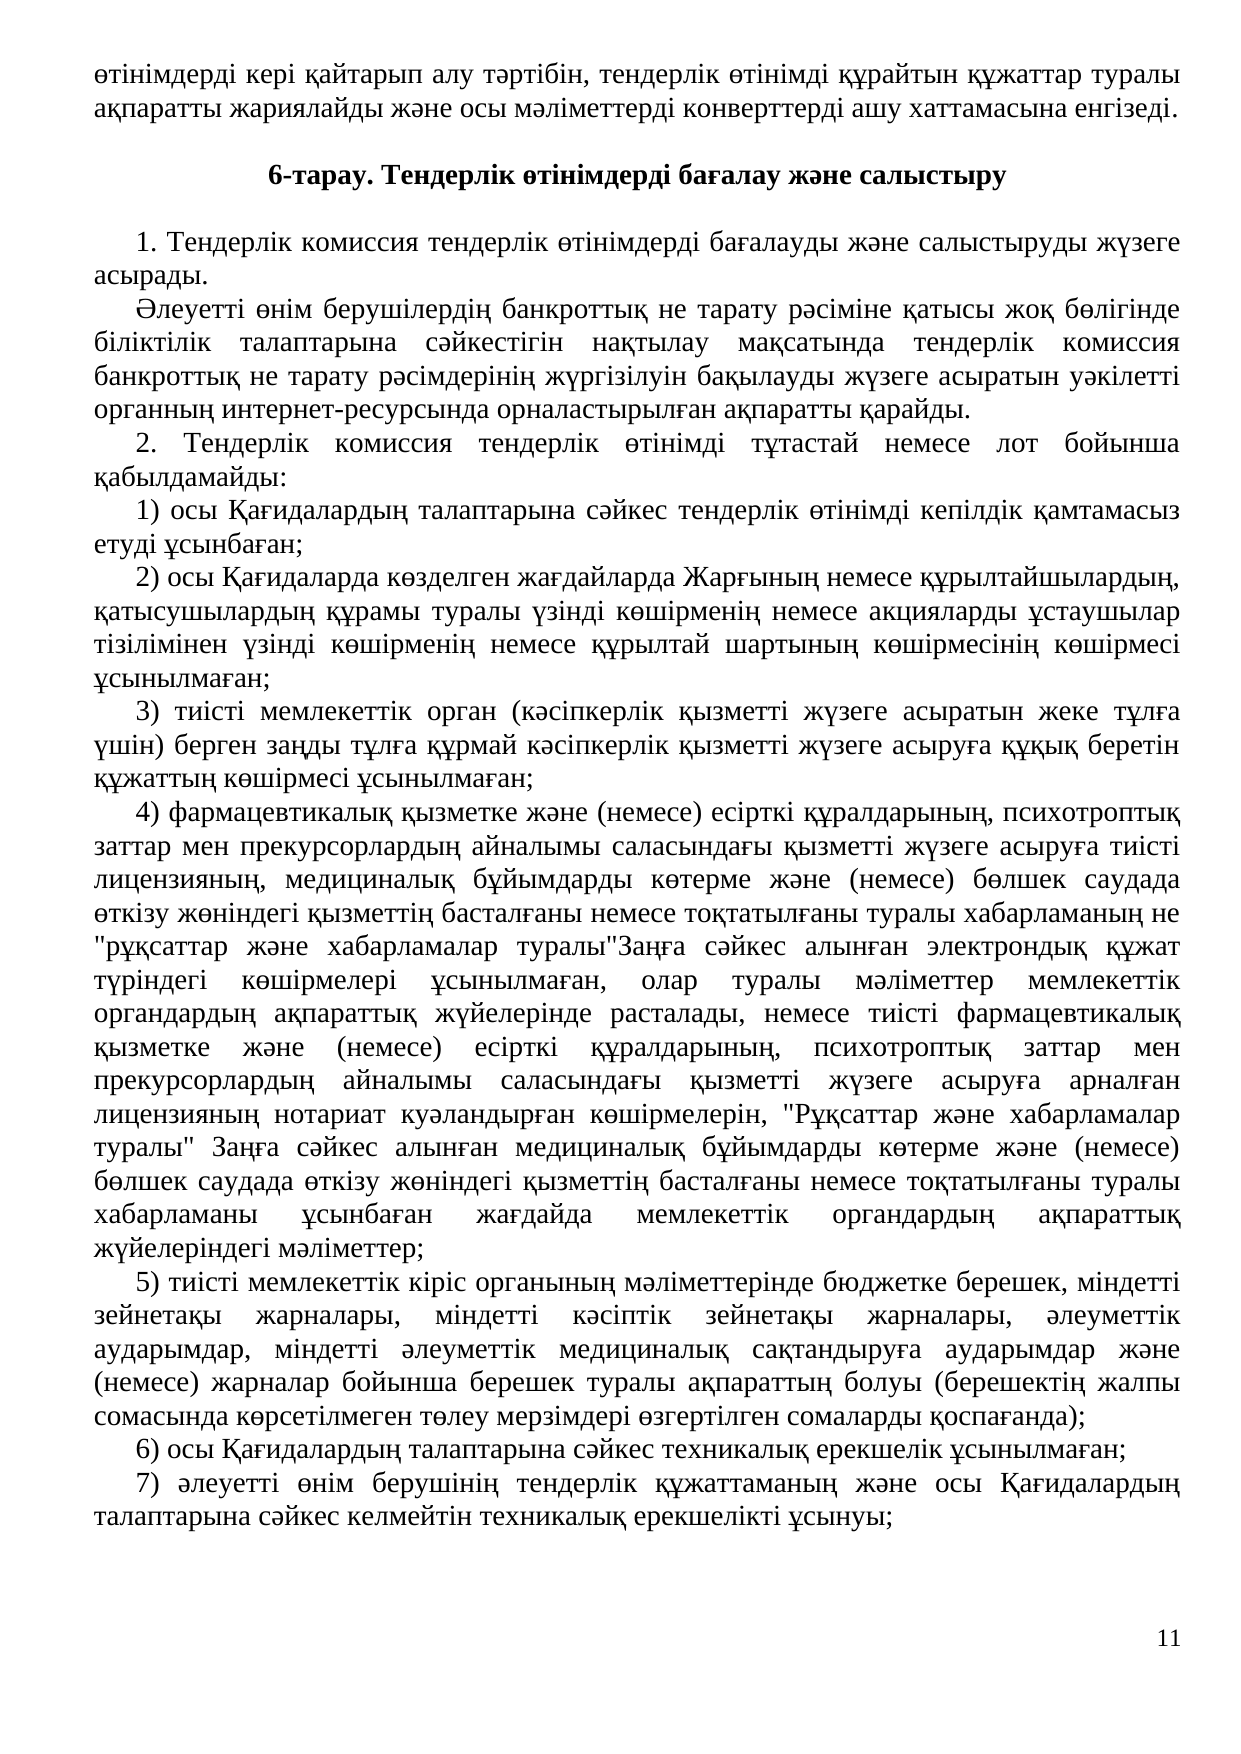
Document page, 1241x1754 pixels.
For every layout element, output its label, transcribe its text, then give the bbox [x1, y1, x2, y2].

text Әлеуетті өнім берушілердің банкроттық не тарату рәсіміне қатысы жоқ бөлігінде біліктілік талаптарына сәйкестігін нақтылау мақсатында тендерлік комиссия банкроттық не тарату рәсімдерінің жүргізілуін бақылауды жүзеге асыратын уәкілетті органның интернет-ресурсында орналастырылған ақпаратты қарайды. [94, 291, 1181, 425]
text 6-тарау. Тендерлік өтінімдерді бағалау және салыстыру [94, 157, 1181, 190]
text 4) фармацевтикалық қызметке және (немесе) есірткі құралдарының, психотроптық заттар мен прекурсорлардың айналымы саласындағы қызметті жүзеге асыруға тиісті лицензияның, медициналық бұйымдарды көтерме және (немесе) бөлшек саудада өткізу жөніндегі қызметтің басталғаны немесе тоқтатылғаны туралы хабарламаның не "рұқсаттар және хабарламалар туралы"Заңға сәйкес алынған электрондық құжат түріндегі көшірмелері ұсынылмаған, олар туралы мәліметтер мемлекеттік органдардың ақпараттық жүйелерінде расталады, немесе тиісті фармацевтикалық қызметке және (немесе) есірткі құралдарының, психотроптық заттар мен прекурсорлардың айналымы саласындағы қызметті жүзеге асыруға арналған лицензияның нотариат куәландырған көшірмелерін, "Рұқсаттар және хабарламалар туралы" Заңға сәйкес алынған медициналық бұйымдарды көтерме және (немесе) бөлшек саудада өткізу жөніндегі қызметтің басталғаны немесе тоқтатылғаны туралы хабарламаны ұсынбаған жағдайда мемлекеттік органдардың ақпараттық жүйелеріндегі мәліметтер; [94, 794, 1181, 1264]
text 1. Тендерлік комиссия тендерлік өтінімдерді бағалауды және салыстыруды жүзеге асырады. [94, 224, 1181, 291]
text 2. Тендерлік комиссия тендерлік өтінімді тұтастай немесе лот бойынша қабылдамайды: [94, 425, 1181, 492]
text 6) осы Қағидалардың талаптарына сәйкес техникалық ерекшелік ұсынылмаған; [94, 1431, 1181, 1465]
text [94, 56, 1181, 123]
text 1) осы Қағидалардың талаптарына сәйкес тендерлік өтінімді кепілдік қамтамасыз етуді ұсынбаған; [94, 492, 1181, 559]
text 7) әлеуетті өнім берушінің тендерлік құжаттаманың және осы Қағидалардың талаптарына сәйкес келмейтін техникалық ерекшелікті ұсынуы; [94, 1465, 1181, 1532]
text 3) тиісті мемлекеттік орган (кәсіпкерлік қызметті жүзеге асыратын жеке тұлға үшін) берген заңды тұлға құрмай кәсіпкерлік қызметті жүзеге асыруға құқық беретін құжаттың көшірмесі ұсынылмаған; [94, 693, 1181, 794]
text 5) тиісті мемлекеттік кіріс органының мәліметтерінде бюджетке берешек, міндетті зейнетақы жарналары, міндетті кәсіптік зейнетақы жарналары, әлеуметтік аударымдар, міндетті әлеуметтік медициналық сақтандыруға аударымдар және (немесе) жарналар бойынша берешек туралы ақпараттың болуы (берешектің жалпы сомасында көрсетілмеген төлеу мерзімдері өзгертілген сомаларды қоспағанда); [94, 1264, 1181, 1431]
text 2) осы Қағидаларда көзделген жағдайларда Жарғының немесе құрылтайшылардың, қатысушылардың құрамы туралы үзінді көшірменің немесе акцияларды ұстаушылар тізілімінен үзінді көшірменің немесе құрылтай шартының көшірмесінің көшірмесі ұсынылмаған; [94, 559, 1181, 693]
